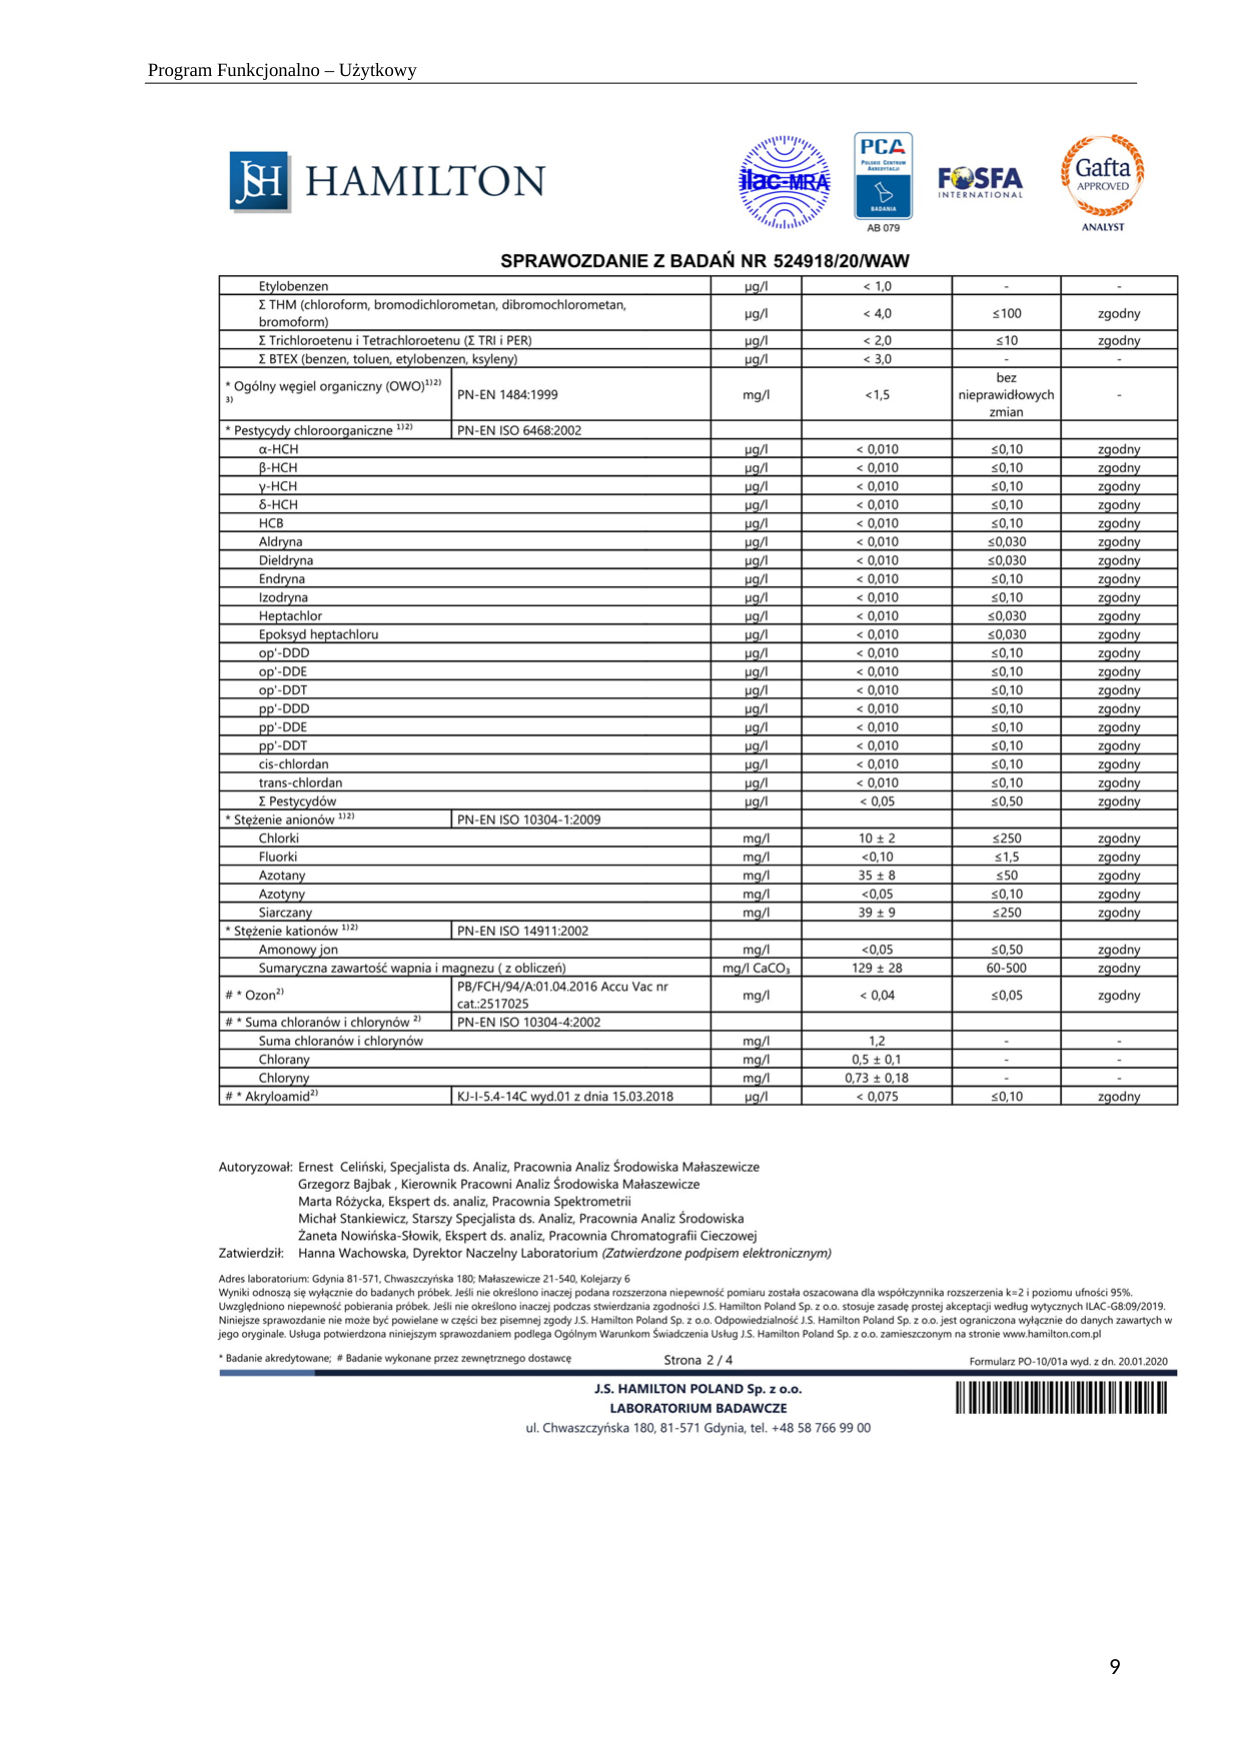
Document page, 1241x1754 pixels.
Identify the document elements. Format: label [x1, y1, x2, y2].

picture [185, 108, 1214, 1563]
